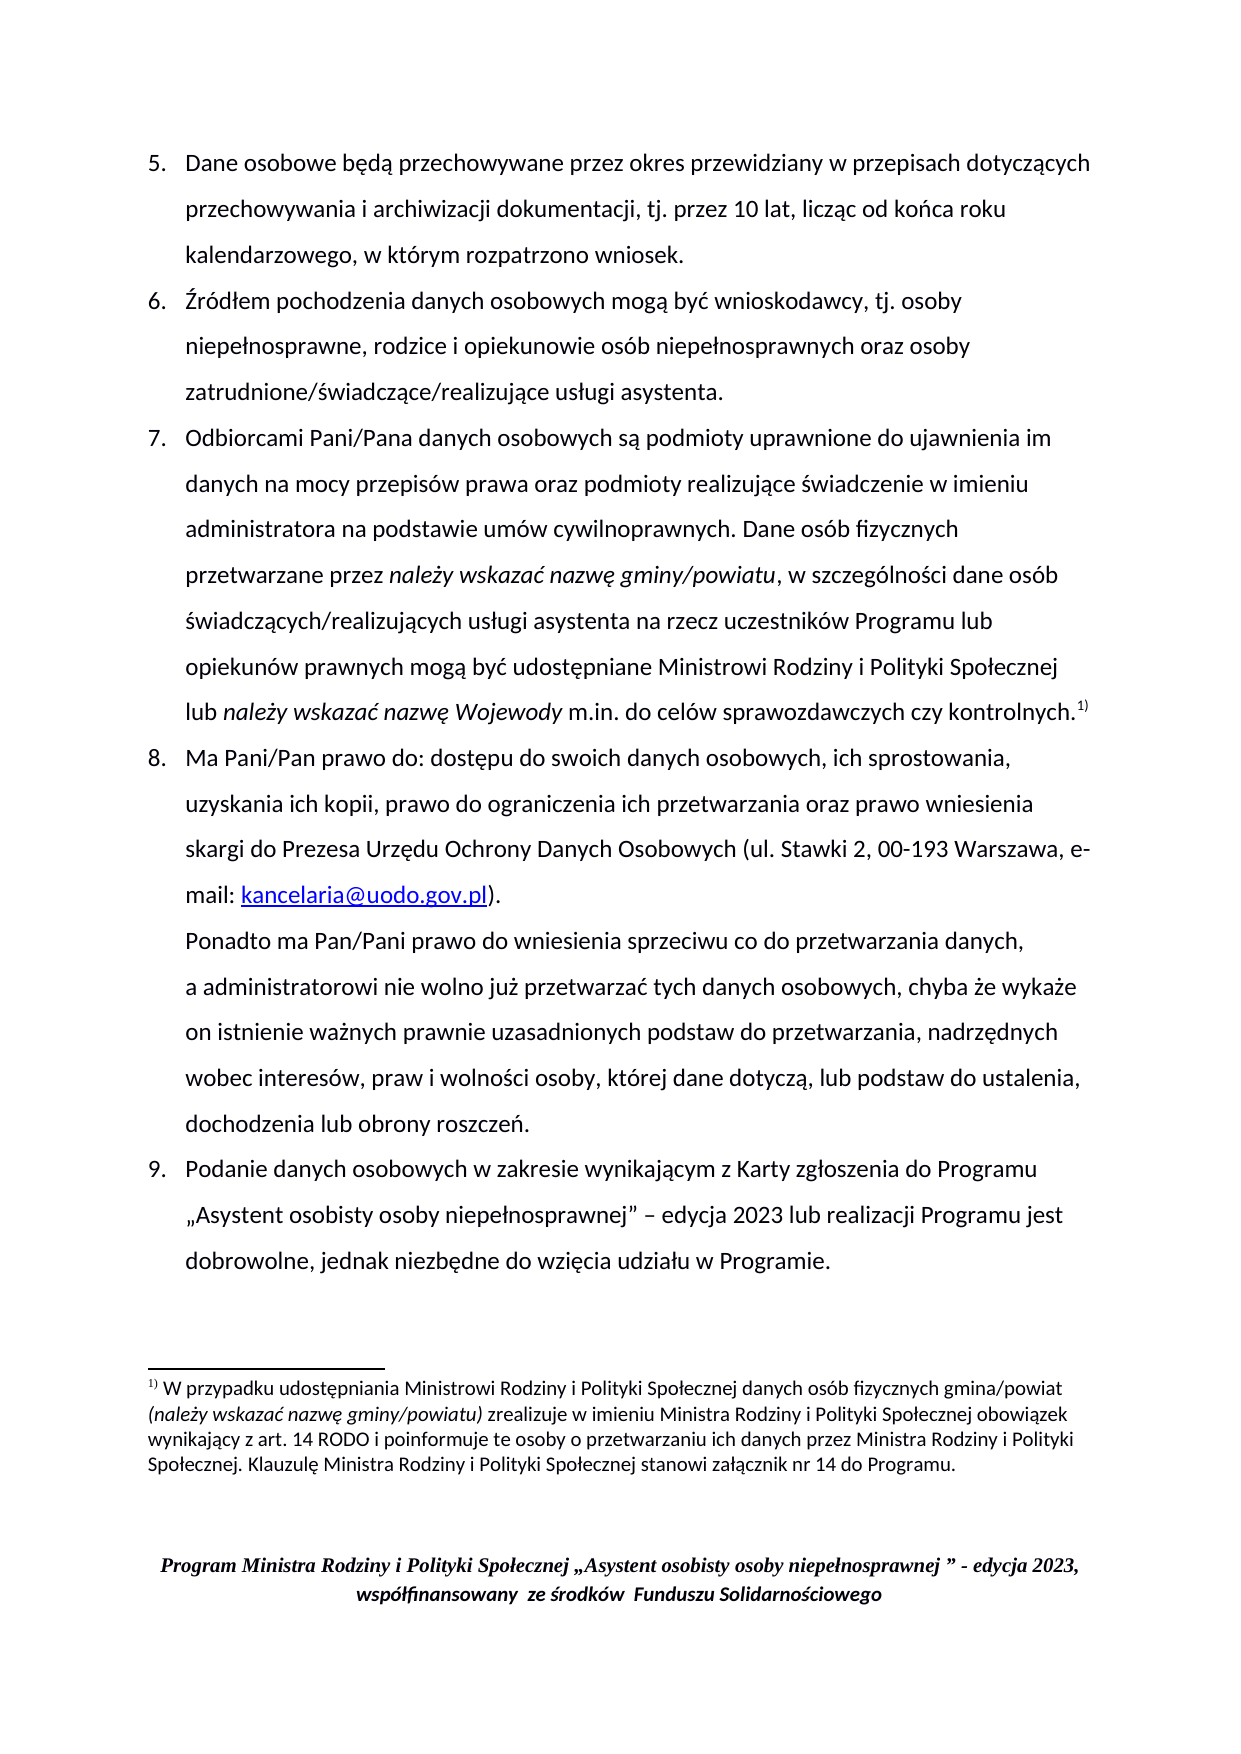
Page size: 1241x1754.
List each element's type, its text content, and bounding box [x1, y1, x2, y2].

list Odbiorcami Pani/Pana danych osobowych są podmioty uprawnione do ujawnienia im danych na mocy przepisów prawa oraz podmioty realizujące świadczenie w imieniu administratora na podstawie umów cywilnoprawnych. Dane osób fizycznych przetwarzane przez należy wskazać nazwę gminy/powiatu, w szczególności dane osób świadczących/realizujących usługi asystenta na rzecz uczestników Programu lub opiekunów prawnych mogą być udostępniane Ministrowi Rodziny i Polityki Społecznej lub należy wskazać nazwę Wojewody m.in. do celów sprawozdawczych czy kontrolnych.) [148, 422, 1093, 727]
list Podanie danych osobowych w zakresie wynikającym z Karty zgłoszenia do Programu „Asystent osobisty osoby niepełnosprawnej” – edycja 2023 lub realizacji Programu jest dobrowolne, jednak niezbędne do wzięcia udziału w Programie. [148, 1154, 1093, 1276]
text Ponadto ma Pan/Pani prawo do wniesienia sprzeciwu co do przetwarzania danych, a administratorowi nie wolno już przetwarzać tych danych osobowych, chyba że wykaże on istnienie ważnych prawnie uzasadnionych podstaw do przetwarzania, nadrzędnych wobec interesów, praw i wolności osoby, której dane dotyczą, lub podstaw do ustalenia, dochodzenia lub obrony roszczeń. [185, 925, 1093, 1138]
list Ma Pani/Pan prawo do: dostępu do swoich danych osobowych, ich sprostowania, uzyskania ich kopii, prawo do ograniczenia ich przetwarzania oraz prawo wniesienia skargi do Prezesa Urzędu Ochrony Danych Osobowych (ul. Stawki 2, 00-193 Warszawa, e-mail: kancelaria@uodo.gov.pl). [148, 742, 1093, 910]
list Dane osobowe będą przechowywane przez okres przewidziany w przepisach dotyczących przechowywania i archiwizacji dokumentacji, tj. przez 10 lat, licząc od końca roku kalendarzowego, w którym rozpatrzono wniosek. [148, 148, 1093, 269]
list Źródłem pochodzenia danych osobowych mogą być wnioskodawcy, tj. osoby niepełnosprawne, rodzice i opiekunowie osób niepełnosprawnych oraz osoby zatrudnione/świadczące/realizujące usługi asystenta. [148, 285, 1093, 407]
